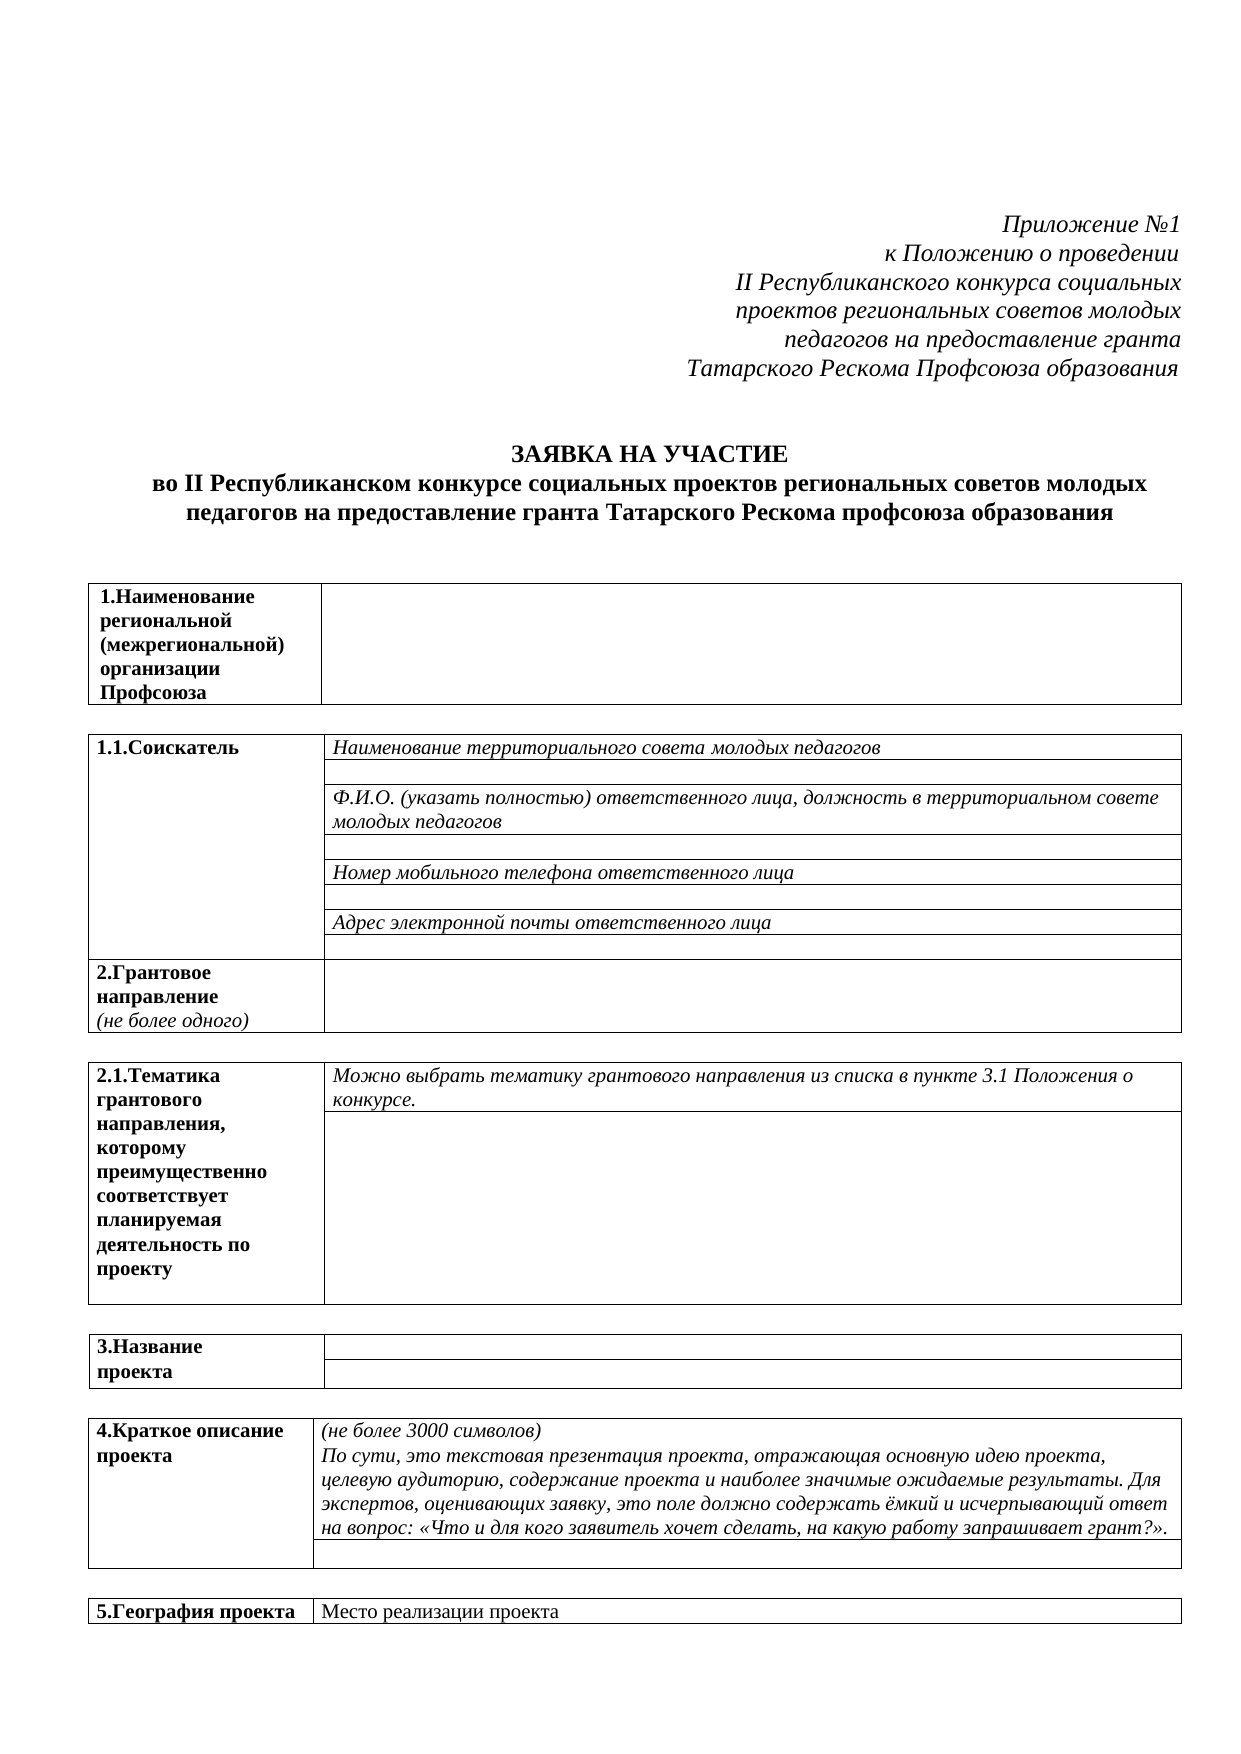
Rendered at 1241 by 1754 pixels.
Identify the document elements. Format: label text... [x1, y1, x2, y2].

table_cell Номер мобильного телефона ответственного лица [325, 860, 1181, 884]
table_cell [325, 1360, 1181, 1388]
table_header [325, 1335, 1181, 1358]
table_header 4.Краткое описание проекта [89, 1419, 313, 1568]
table_header [322, 584, 1181, 704]
text ЗАЯВКА НА УЧАСТИЕ [118, 439, 1181, 468]
text II Республиканского конкурса социальных [118, 267, 1181, 295]
text проектов региональных советов молодых [118, 295, 1181, 324]
table_cell Адрес электронной почты ответственного лица [325, 910, 1181, 934]
table_header 3.Название проекта [90, 1335, 324, 1388]
table_header Можно выбрать тематику грантового направления из списка в пункте 3.1 Положения о конкурсе. [325, 1063, 1181, 1111]
table_cell [325, 835, 1181, 858]
table_header Место реализации проекта [314, 1599, 1181, 1623]
table_header 5.География проекта [89, 1599, 313, 1623]
table_cell [325, 885, 1181, 909]
table_header Наименование территориального совета молодых педагогов [325, 735, 1181, 759]
table_cell [325, 935, 1181, 959]
text во II Республиканском конкурсе социальных проектов региональных советов молодых [118, 468, 1181, 497]
table_header (не более 3000 символов) По сути, это текстовая презентация проекта, отражающая основную идею проекта, целевую аудиторию, содержание проекта и наиболее значимые ожидаемые результаты. Для экспертов, оценивающих заявку, это поле должно содержать ёмкий и исчерпывающий ответ на вопрос: «Что и для кого заявитель хочет сделать, на какую работу запрашивает грант?». [314, 1419, 1181, 1539]
text педагогов на предоставление гранта [118, 324, 1181, 353]
text педагогов на предоставление гранта Татарского Рескома профсоюза образования [118, 497, 1181, 525]
text к Положению о проведении [118, 238, 1181, 267]
text Приложение №1 [118, 209, 1181, 238]
text Татарского Рескома Профсоюза образования [118, 353, 1181, 382]
table_header 1.Наименование региональной (межрегиональной) организации Профсоюза [89, 584, 321, 704]
table_cell [325, 1112, 1181, 1304]
table_cell [314, 1540, 1181, 1568]
table_cell [325, 960, 1181, 1032]
table_header 2.1.Тематика грантового направления, которому преимущественно соответствует планируемая деятельность по проекту [89, 1063, 324, 1304]
table_header 1.1.Соискатель [89, 735, 324, 959]
table_cell 2.Грантовое направление (не более одного) [89, 960, 324, 1032]
table_cell [325, 760, 1181, 784]
table_cell Ф.И.О. (указать полностью) ответственного лица, должность в территориальном совете молодых педагогов [325, 785, 1181, 833]
